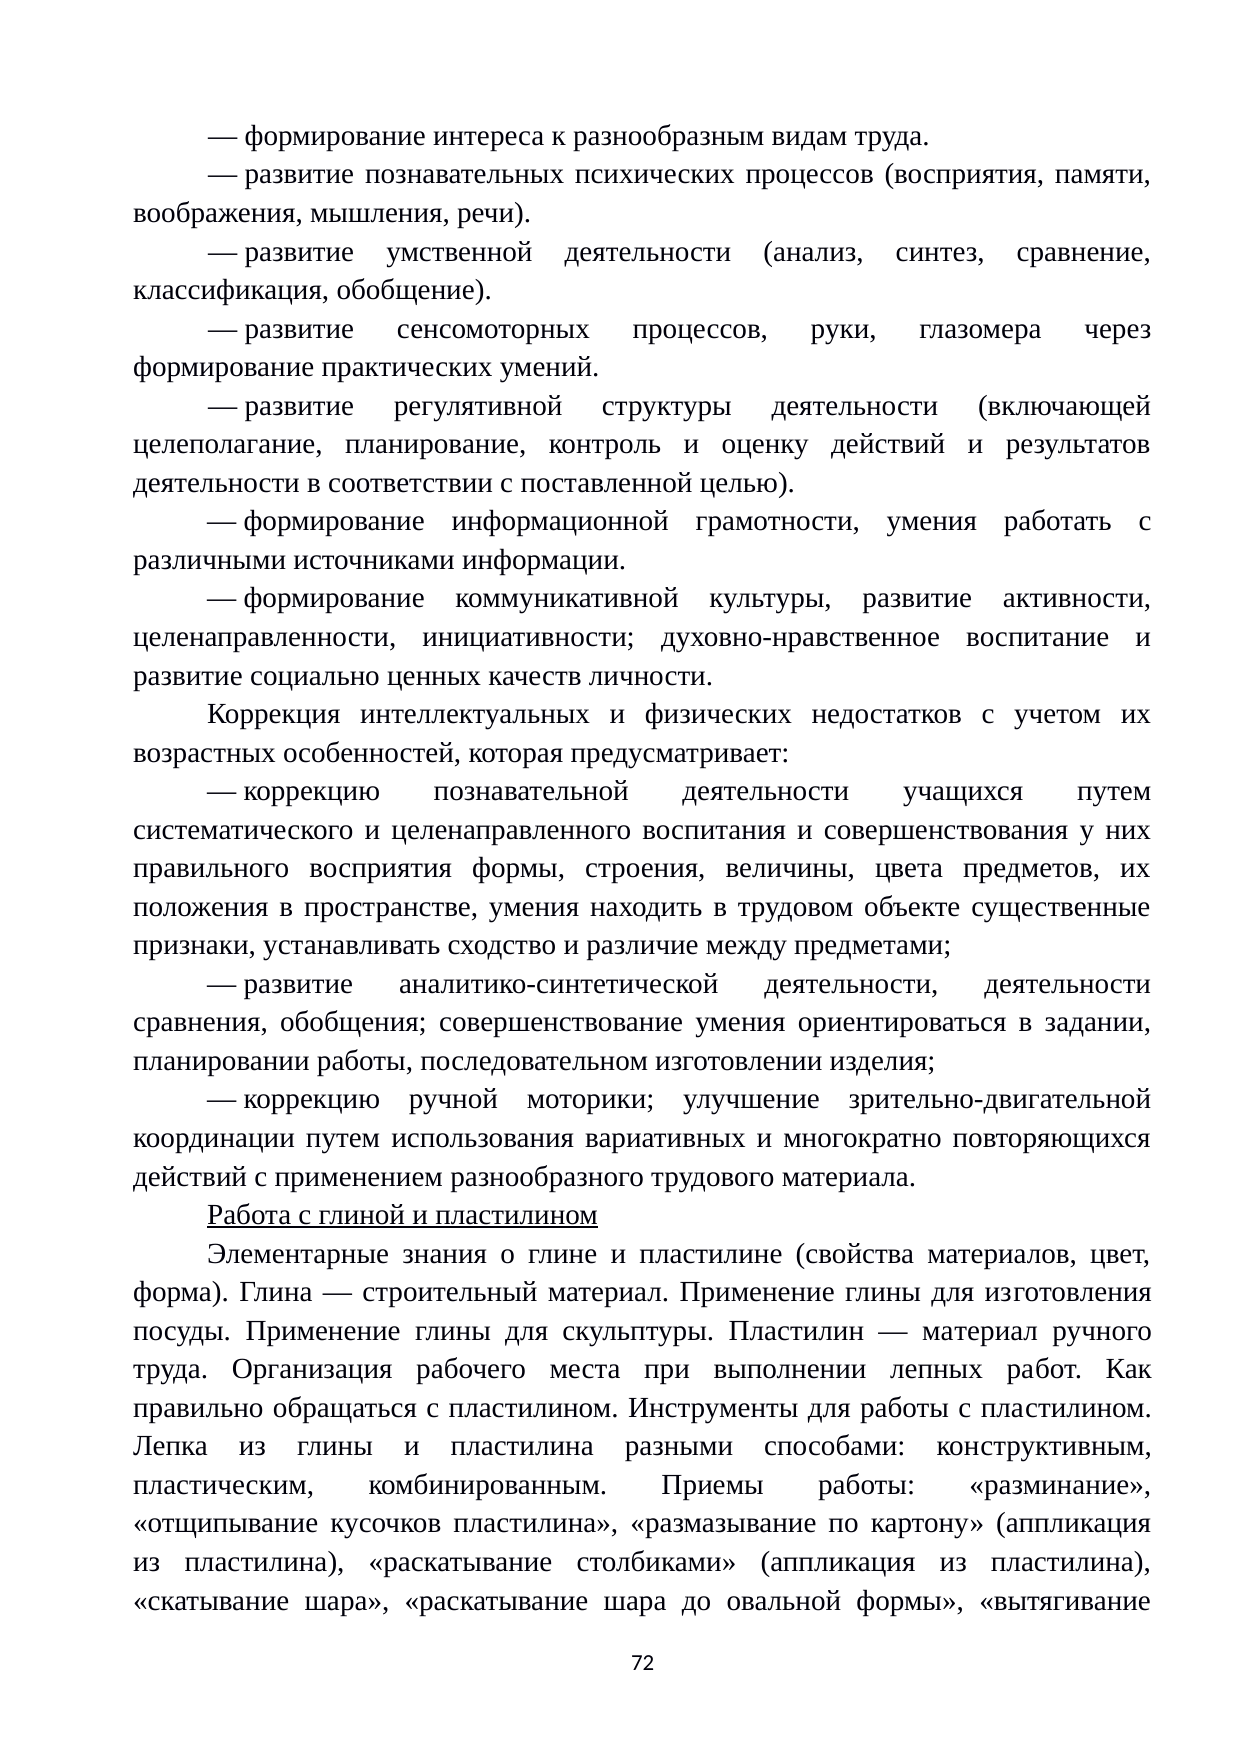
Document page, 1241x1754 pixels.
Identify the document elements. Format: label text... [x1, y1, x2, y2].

text ― развитие регулятивной структуры деятельности (включающей целеполагание, планирование, контроль и оценку действий и результатов деятельности в соответствии с поставленной целью). [133, 388, 1152, 498]
text ― коррекцию познавательной деятельности учащихся путем систематического и целенаправленного воспитания и совершенствования у них правильного восприятия формы, строения, величины, цвета предметов, их положения в пространстве, умения находить в трудовом объекте существенные признаки, устанавливать сходство и различие между предметами; [133, 773, 1152, 961]
text ― формирование интереса к разнообразным видам труда. [133, 118, 1152, 152]
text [133, 1236, 1152, 1616]
text ― развитие познавательных психических процессов (восприятия, памяти, воображения, мышления, речи). [133, 157, 1152, 229]
text Работа с глиной и пластилином [133, 1197, 1152, 1231]
text ― развитие аналитико-синтетической деятельности, деятельности сравнения, обобщения; совершенствование умения ориентироваться в задании, планировании работы, последовательном изготовлении изделия; [133, 966, 1152, 1077]
text ― формирование информационной грамотности, умения работать с различными источниками информации. [133, 503, 1152, 576]
text ― развитие умственной деятельности (анализ, синтез, сравнение, классификация, обобщение). [133, 234, 1152, 306]
text ― формирование коммуникативной культуры, развитие активности, целенаправленности, инициативности; духовно-нравственное воспитание и развитие социально ценных качеств личности. [133, 581, 1152, 691]
text ― коррекцию ручной моторики; улучшение зрительно-двигательной координации путем использования вариативных и многократно повторяющихся действий с применением разнообразного трудового материала. [133, 1082, 1152, 1192]
text ― развитие сенсомоторных процессов, руки, глазомера через формирование практических умений. [133, 311, 1152, 383]
text Коррекция интеллектуальных и физических недостатков с учетом их возрастных особенностей, которая предусматривает: [133, 696, 1152, 768]
